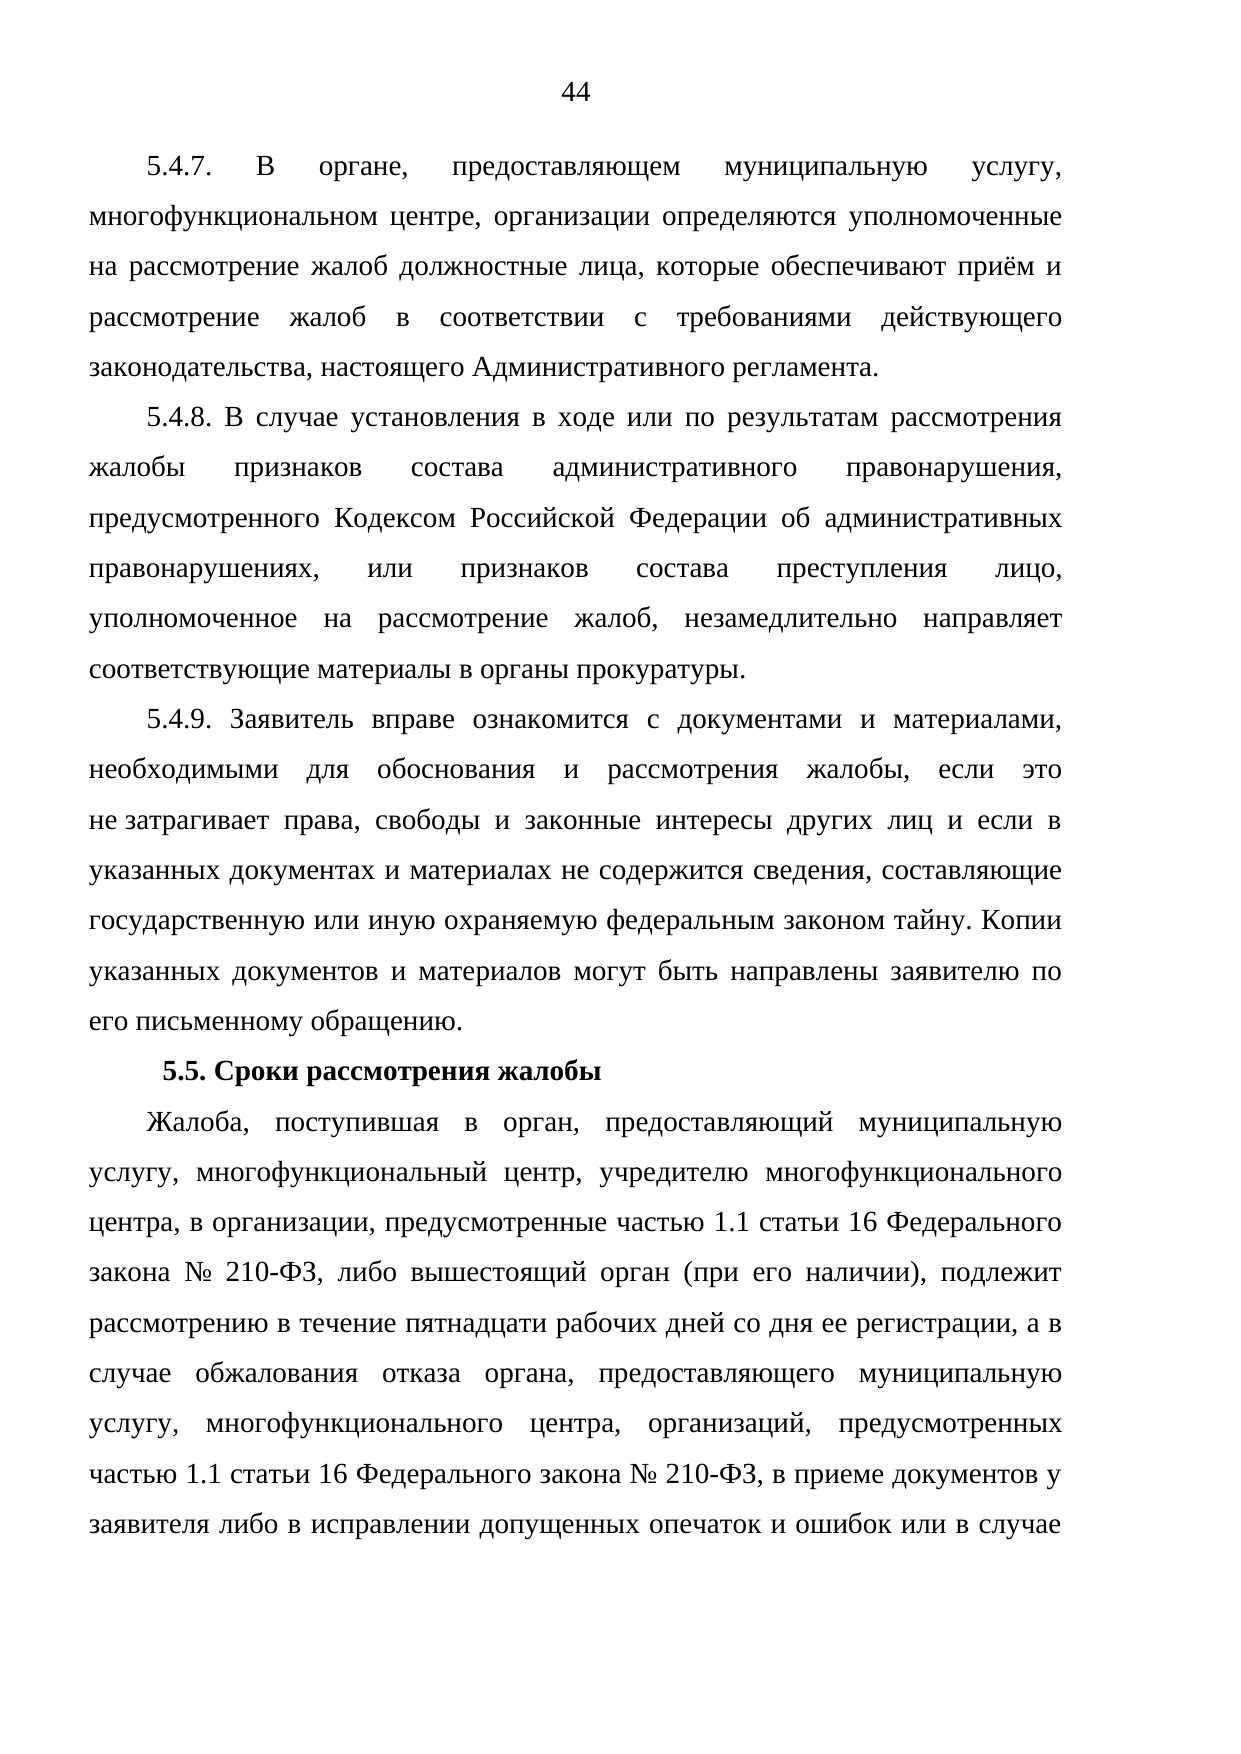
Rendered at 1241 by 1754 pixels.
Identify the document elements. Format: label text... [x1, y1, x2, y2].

text 5.4.7. В органе, предоставляющем муниципальную услугу, многофункциональном центре, организации определяются уполномоченные на рассмотрение жалоб должностные лица, которые обеспечивают приём и рассмотрение жалоб в соответствии с требованиями действующего законодательства, настоящего Административного регламента. [89, 148, 1063, 382]
text 5.4.8. В случае установления в ходе или по результатам рассмотрения жалобы признаков состава административного правонарушения, предусмотренного Кодексом Российской Федерации об административных правонарушениях, или признаков состава преступления лицо, уполномоченное на рассмотрение жалоб, незамедлительно направляет соответствующие материалы в органы прокуратуры. [89, 399, 1063, 684]
subtitle 5.5. Сроки рассмотрения жалобы [162, 1053, 1063, 1087]
text 5.4.9. Заявитель вправе ознакомится с документами и материалами, необходимыми для обоснования и рассмотрения жалобы, если это не затрагивает права, свободы и законные интересы других лиц и если в указанных документах и материалах не содержится сведения, составляющие государственную или иную охраняемую федеральным законом тайну. Копии указанных документов и материалов могут быть направлены заявителю по его письменному обращению. [89, 701, 1063, 1037]
